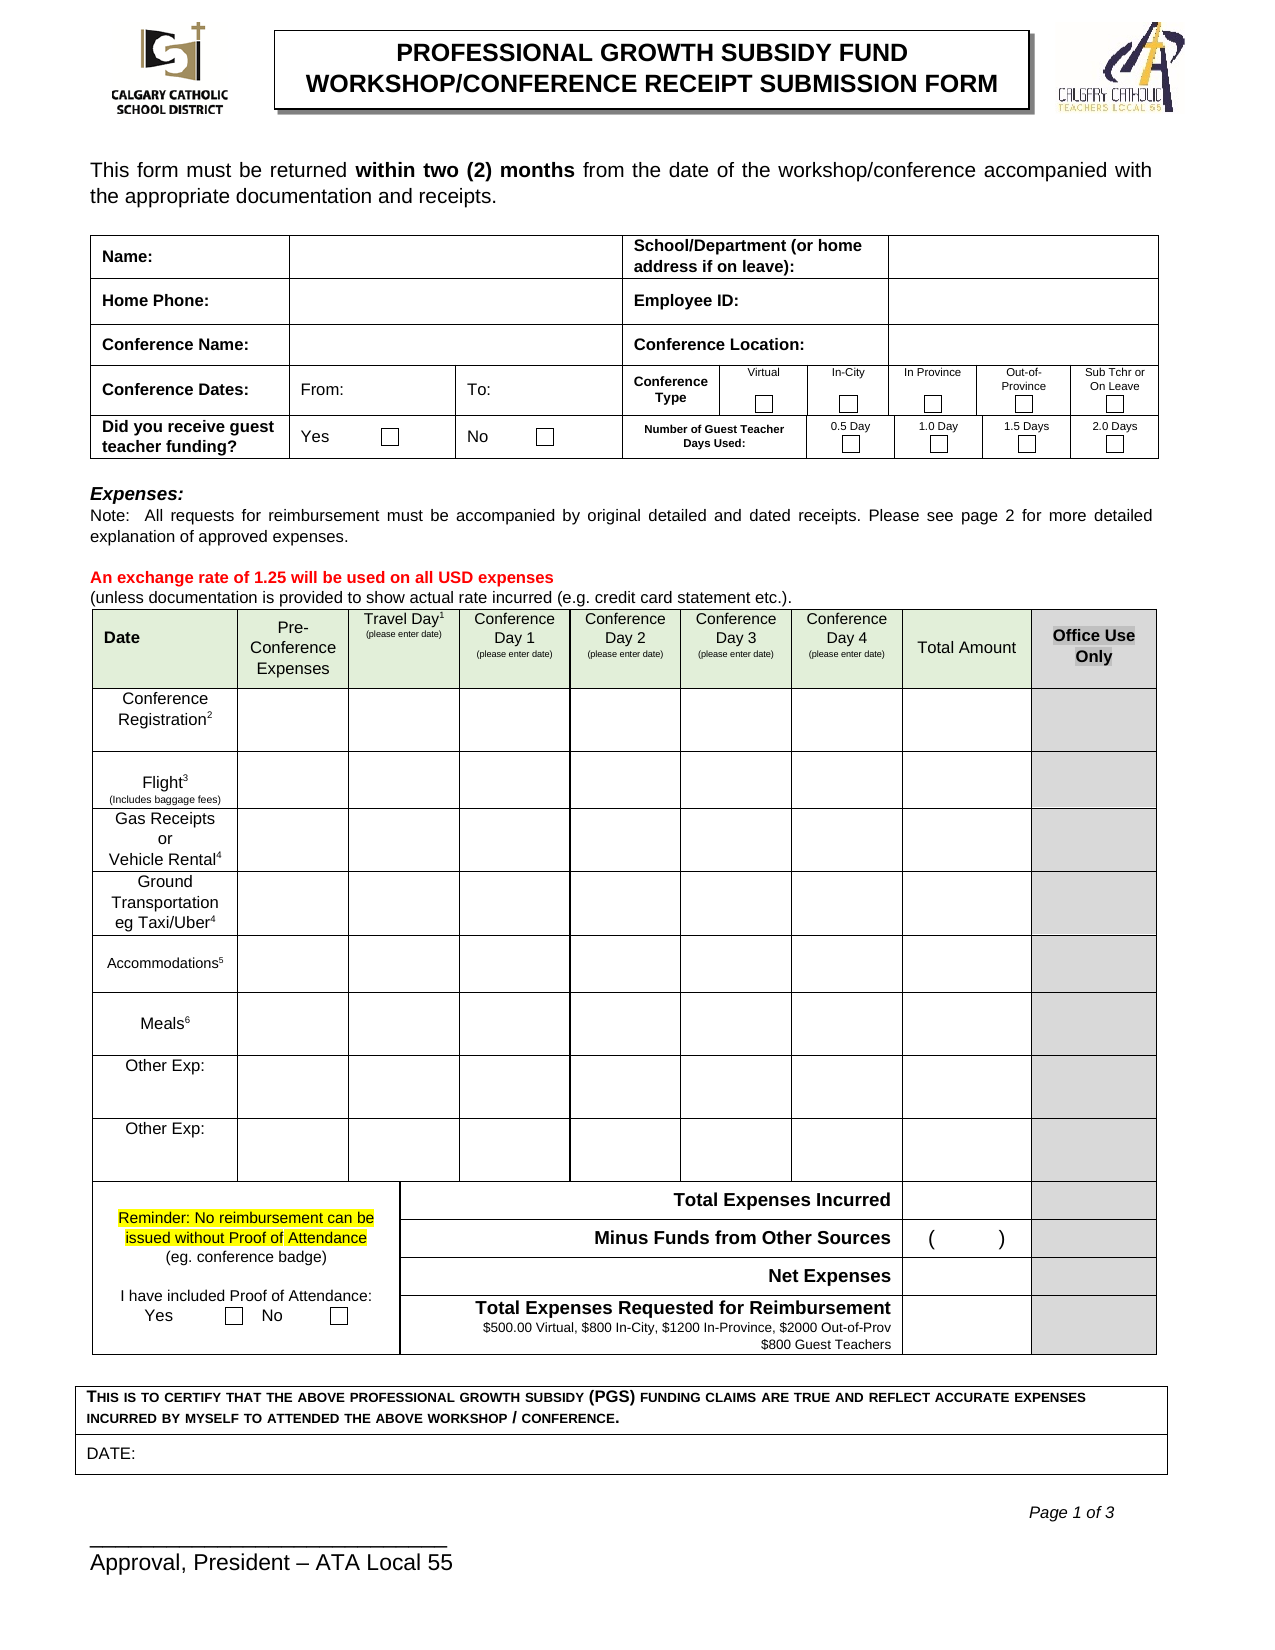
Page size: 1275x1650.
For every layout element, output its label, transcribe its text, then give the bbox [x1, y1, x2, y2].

table_cell [1032, 1182, 1156, 1219]
table_cell [681, 993, 791, 1055]
table_cell [1032, 1258, 1156, 1295]
text This form must be returned within two (2) months from the date of the workshop/conference accompanied with the appropriate documentation and receipts. [90, 158, 1153, 207]
table_cell Sub Tchr or On Leave [1071, 366, 1158, 415]
table_cell [571, 872, 680, 934]
table_cell [792, 1119, 902, 1181]
table_cell [1032, 809, 1156, 871]
table_header Conference Day 1 (please enter date) [460, 610, 569, 688]
table_cell [238, 872, 348, 934]
table_cell [290, 279, 622, 324]
table_cell [238, 809, 348, 871]
text Note: All requests for reimbursement must be accompanied by original detailed and dated receipts. Please see page 2 for more detailed explanation of approved expenses. [90, 506, 1153, 546]
table_cell Net Expenses [401, 1258, 902, 1295]
table_cell [903, 936, 1031, 992]
table_cell [460, 936, 569, 992]
table_cell [349, 1056, 459, 1118]
table_cell No [456, 416, 622, 458]
table_header [889, 236, 1158, 278]
table_cell [571, 809, 680, 871]
table_cell [681, 1119, 791, 1181]
table_header Travel Day1 (please enter date) [349, 610, 459, 688]
table_cell [1032, 1056, 1156, 1118]
table_header Office Use Only [1032, 610, 1156, 688]
table_cell Reminder: No reimbursement can be issued without Proof of Attendance (eg. conference badge) I have included Proof of Attendance: Yes No [93, 1182, 399, 1354]
table_cell Conference Dates: [91, 366, 289, 415]
table_header [290, 236, 622, 278]
table_cell Meals6 [93, 993, 237, 1055]
table_cell [238, 752, 348, 807]
table_header Total Amount [903, 610, 1031, 688]
table_cell [460, 1119, 569, 1181]
table_cell [238, 689, 348, 751]
table_cell [250, 1435, 1167, 1474]
table_header Date [93, 610, 237, 688]
table_cell [792, 809, 902, 871]
table_cell [238, 993, 348, 1055]
table_cell Other Exp: [93, 1056, 237, 1118]
table_cell [792, 936, 902, 992]
text An exchange rate of 1.25 will be used on all USD expenses [90, 568, 1153, 587]
table_cell [792, 752, 902, 807]
table_cell Employee ID: [623, 279, 888, 324]
table_cell [290, 325, 622, 364]
table_cell Out-of-Province [977, 366, 1070, 415]
table_cell [903, 1258, 1031, 1295]
table_cell [681, 752, 791, 807]
table_cell [903, 1182, 1031, 1219]
table_cell Conference Location: [623, 325, 888, 364]
table_cell [1032, 689, 1156, 751]
table_cell [460, 809, 569, 871]
table_cell [903, 993, 1031, 1055]
table_cell Flight3 (Includes baggage fees) [93, 752, 237, 807]
table_cell DATE: [76, 1435, 249, 1474]
table_cell Yes [290, 416, 455, 458]
table_cell 1.5 Days [983, 416, 1070, 458]
table_cell [571, 936, 680, 992]
table_cell Gas Receipts or Vehicle Rental4 [93, 809, 237, 871]
table_cell [238, 1119, 348, 1181]
table_cell [903, 872, 1031, 934]
table_header Conference Day 4 (please enter date) [792, 610, 902, 688]
table_header This is to certify that the above professional growth subsidy (PGS) funding claims are true and reflect accurate expenses incurred by myself to attended the above workshop / conference. [76, 1387, 1167, 1433]
table_header School/Department (or home address if on leave): [623, 236, 888, 278]
table_cell [903, 1119, 1031, 1181]
table_cell [903, 752, 1031, 807]
table_cell [903, 1296, 1031, 1354]
table_cell [903, 809, 1031, 871]
table_cell Virtual [720, 366, 807, 415]
table_cell 1.0 Day [895, 416, 982, 458]
table_cell [792, 993, 902, 1055]
table_cell ( ) [903, 1220, 1031, 1257]
table_cell [349, 689, 459, 751]
table_cell [681, 936, 791, 992]
table_cell Minus Funds from Other Sources [401, 1220, 902, 1257]
table_cell 0.5 Day [807, 416, 894, 458]
table_cell [349, 936, 459, 992]
table_cell Conference Type [623, 366, 719, 415]
table_cell [681, 1056, 791, 1118]
table_cell [1032, 936, 1156, 992]
table_cell [571, 1056, 680, 1118]
table_header Pre-Conference Expenses [238, 610, 348, 688]
table_header Conference Day 3 (please enter date) [681, 610, 791, 688]
table_cell [349, 1119, 459, 1181]
table_cell [889, 325, 1158, 364]
table_cell [349, 752, 459, 807]
text (unless documentation is provided to show actual rate incurred (e.g. credit card statement etc.). [90, 588, 1153, 607]
table_cell In-City [808, 366, 888, 415]
table_cell In Province [889, 366, 976, 415]
table_cell [889, 279, 1158, 324]
table_cell [903, 689, 1031, 751]
table_cell [571, 689, 680, 751]
table_cell [238, 1056, 348, 1118]
table_cell [1032, 1296, 1156, 1354]
table_cell [1032, 1119, 1156, 1181]
table_cell [349, 872, 459, 934]
table_cell [681, 872, 791, 934]
table_cell Home Phone: [91, 279, 289, 324]
table_cell [349, 809, 459, 871]
table_cell [1032, 752, 1156, 807]
table_cell [460, 993, 569, 1055]
table_cell Other Exp: [93, 1119, 237, 1181]
table_cell Ground Transportation eg Taxi/Uber4 [93, 872, 237, 934]
table_cell [571, 1119, 680, 1181]
table_cell [460, 872, 569, 934]
picture [1055, 22, 1185, 114]
table_header Name: [91, 236, 289, 278]
text Expenses: [90, 482, 1153, 504]
table_cell [903, 1056, 1031, 1118]
table_cell From: [290, 366, 455, 415]
table_cell To: [456, 366, 622, 415]
table_cell [681, 689, 791, 751]
table_cell [460, 752, 569, 807]
table_cell [792, 872, 902, 934]
table_cell [1032, 993, 1156, 1055]
table_header Conference Day 2 (please enter date) [571, 610, 680, 688]
table_cell Number of Guest Teacher Days Used: [623, 416, 806, 458]
table_cell Conference Registration2 [93, 689, 237, 751]
table_cell [349, 993, 459, 1055]
table_cell [460, 1056, 569, 1118]
table_cell Conference Name: [91, 325, 289, 364]
table_cell [571, 993, 680, 1055]
table_cell [792, 689, 902, 751]
table_cell [460, 689, 569, 751]
table_cell [1032, 872, 1156, 934]
table_cell [681, 809, 791, 871]
picture [112, 22, 228, 114]
table_cell 2.0 Days [1071, 416, 1158, 458]
table_cell Total Expenses Incurred [401, 1182, 902, 1219]
table_cell Total Expenses Requested for Reimbursement $500.00 Virtual, $800 In-City, $1200 In-Province, $2000 Out-of-Prov $800 Guest Teachers [401, 1296, 902, 1354]
table_cell [238, 936, 348, 992]
table_cell [792, 1056, 902, 1118]
table_cell Accommodations5 [93, 936, 237, 992]
table_cell Did you receive guest teacher funding? [91, 416, 289, 458]
table_cell [1032, 1220, 1156, 1257]
table_cell [571, 752, 680, 807]
